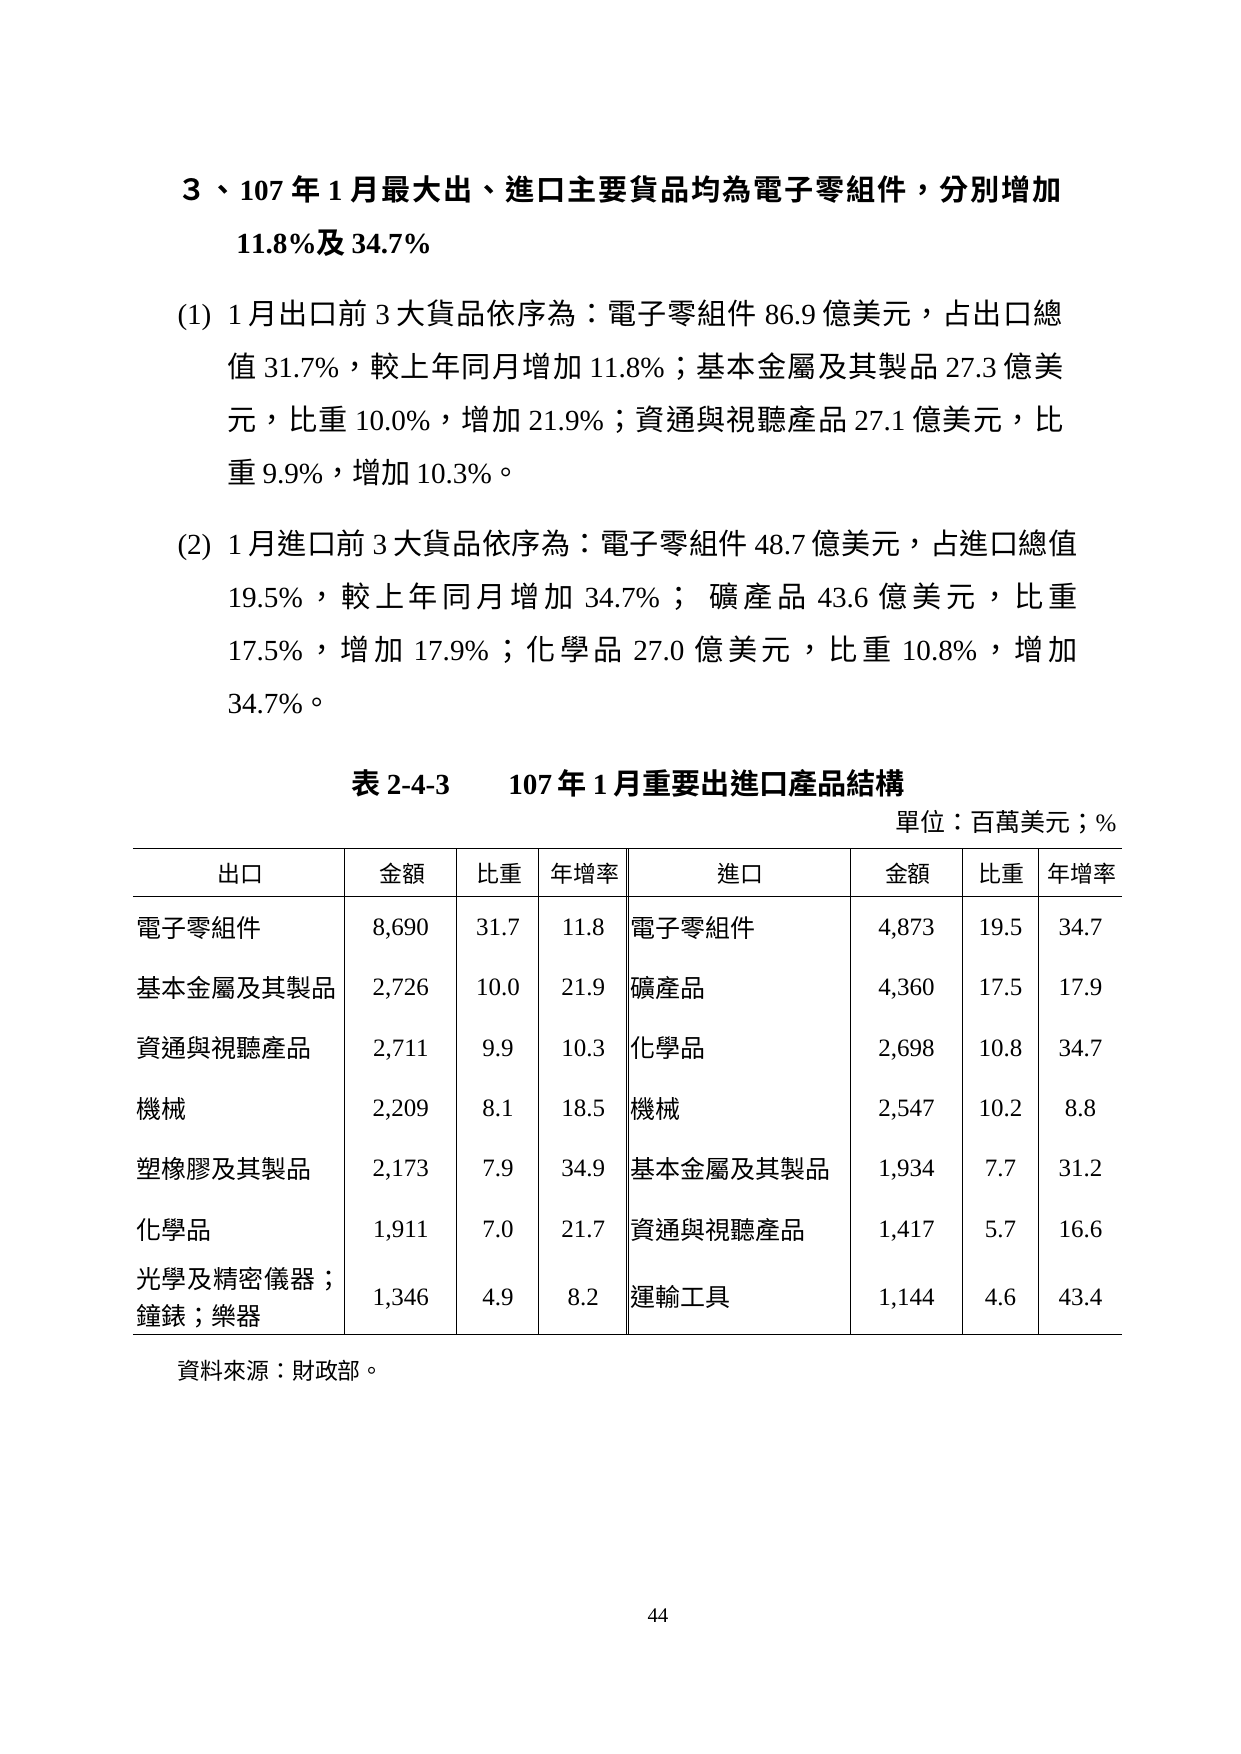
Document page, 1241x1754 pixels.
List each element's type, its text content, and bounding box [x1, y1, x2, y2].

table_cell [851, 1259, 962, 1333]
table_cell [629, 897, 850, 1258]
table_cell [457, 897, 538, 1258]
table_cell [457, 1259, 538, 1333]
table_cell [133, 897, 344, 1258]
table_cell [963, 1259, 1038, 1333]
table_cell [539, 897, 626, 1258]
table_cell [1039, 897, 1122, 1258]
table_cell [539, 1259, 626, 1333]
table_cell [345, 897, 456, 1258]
text 表2-4-3 107年1月重要出進口產品結構 [177, 761, 1079, 803]
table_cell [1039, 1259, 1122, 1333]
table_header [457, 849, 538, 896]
list 1月進口前3大貨品依序為：電子零組件48.7億美元，占進口總值19.5%，較上年同月增加34.7%； 礦產品43.6億美元，比重17.5%，增加17.9%；化學品27.0億美元，比重10.8%，增加34.7%。 [177, 521, 1078, 722]
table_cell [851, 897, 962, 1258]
text ３、107年1月最大出、進口主要貨品均為電子零組件，分別增加11.8%及34.7% [177, 166, 1063, 262]
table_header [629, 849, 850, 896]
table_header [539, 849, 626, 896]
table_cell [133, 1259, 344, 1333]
text 資料來源：財政部。 [177, 1353, 1063, 1386]
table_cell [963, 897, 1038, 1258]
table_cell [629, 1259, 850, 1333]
text 單位：百萬美元；% [177, 803, 1116, 839]
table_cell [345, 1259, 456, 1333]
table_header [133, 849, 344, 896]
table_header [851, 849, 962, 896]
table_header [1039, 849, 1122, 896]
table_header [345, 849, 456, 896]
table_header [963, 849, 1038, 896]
list 1月出口前3大貨品依序為：電子零組件86.9億美元，占出口總值31.7%，較上年同月增加11.8%；基本金屬及其製品27.3億美元，比重10.0%，增加21.9%；資通與視聽產品27.1億美元，比重9.9%，增加10.3%。 [177, 291, 1063, 492]
